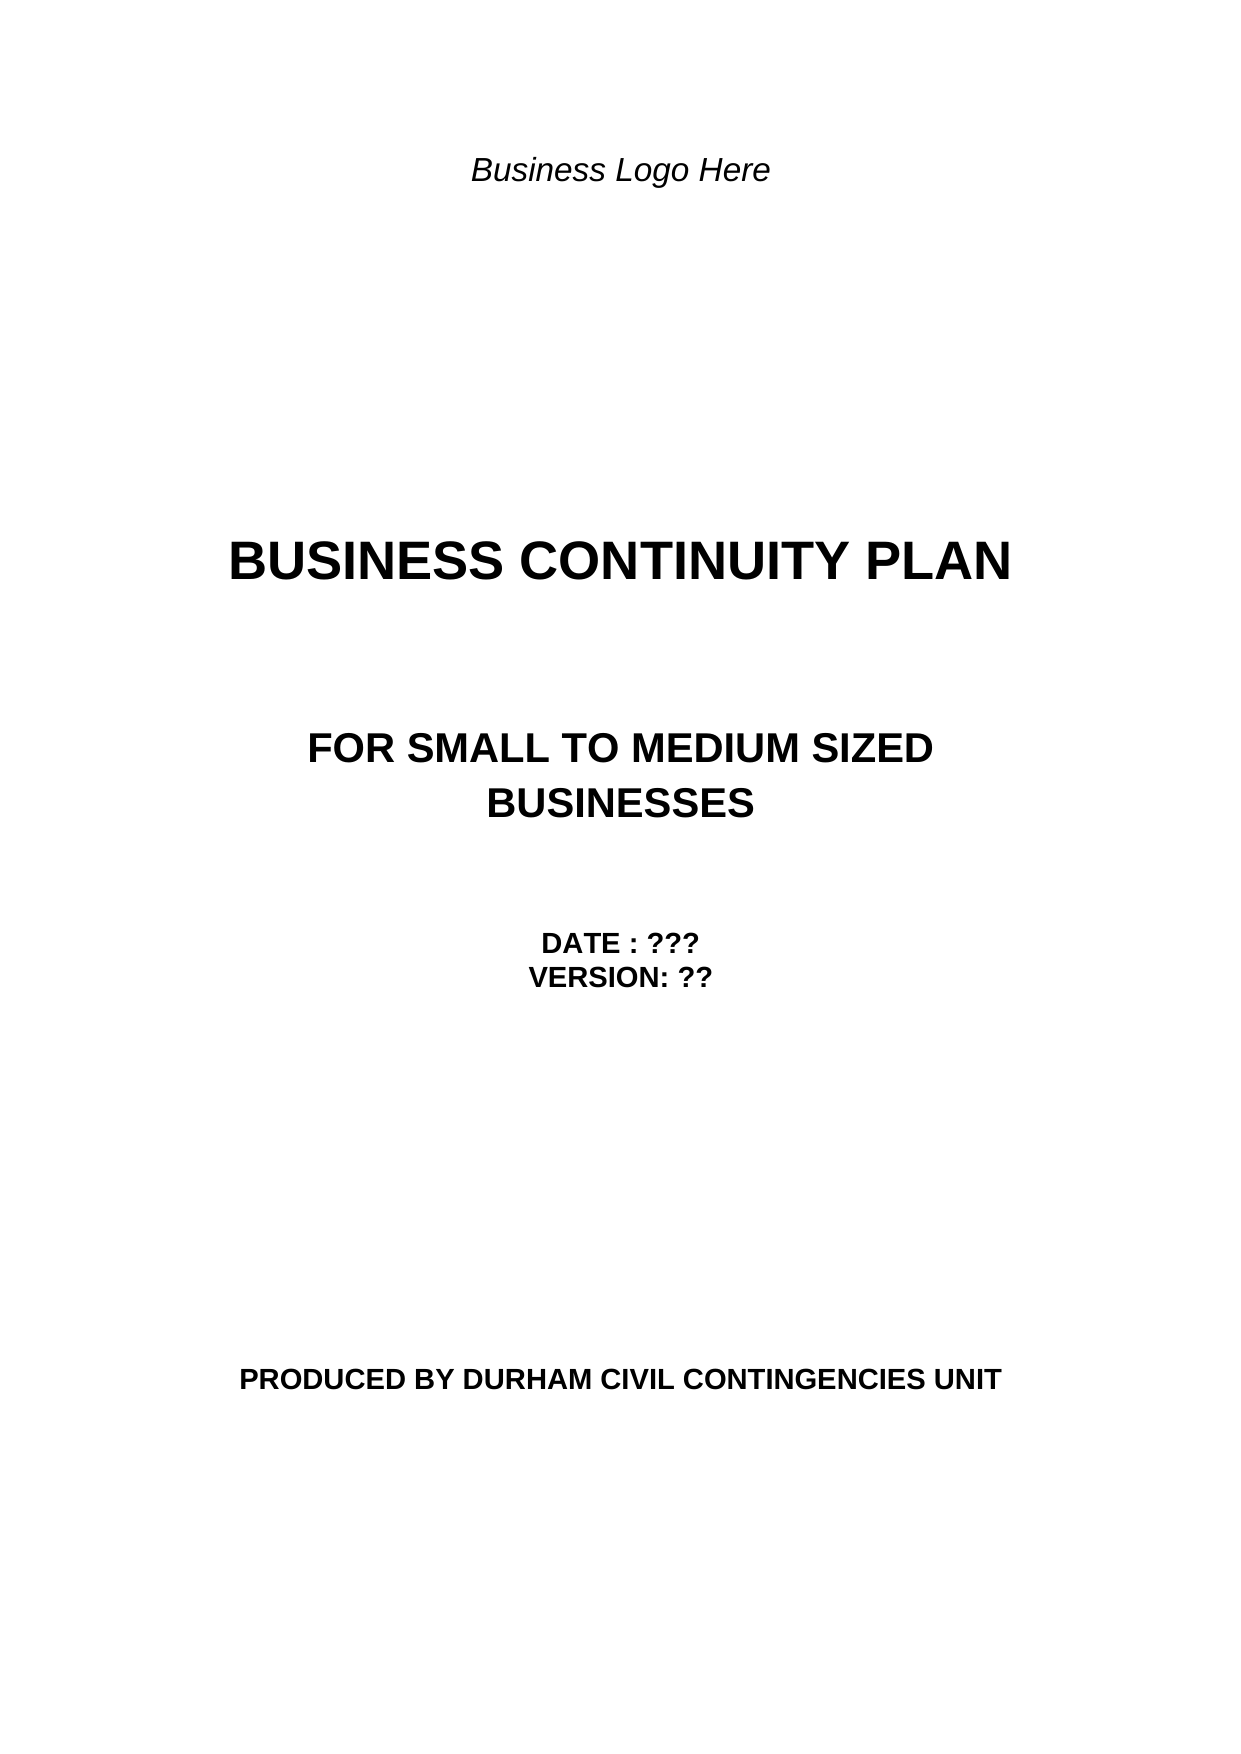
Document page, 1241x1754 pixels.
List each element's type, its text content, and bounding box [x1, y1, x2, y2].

text DATE : ??? VERSION: ?? [528, 926, 713, 993]
text FOR SMALL TO MEDIUM SIZED BUSINESSES [225, 723, 1016, 826]
text PRODUCED BY DURHAM CIVIL CONTINGENCIES UNIT [225, 1362, 1016, 1396]
text BUSINESS CONTINUITY PLAN [225, 529, 1016, 591]
text Business Logo Here [225, 150, 1016, 188]
